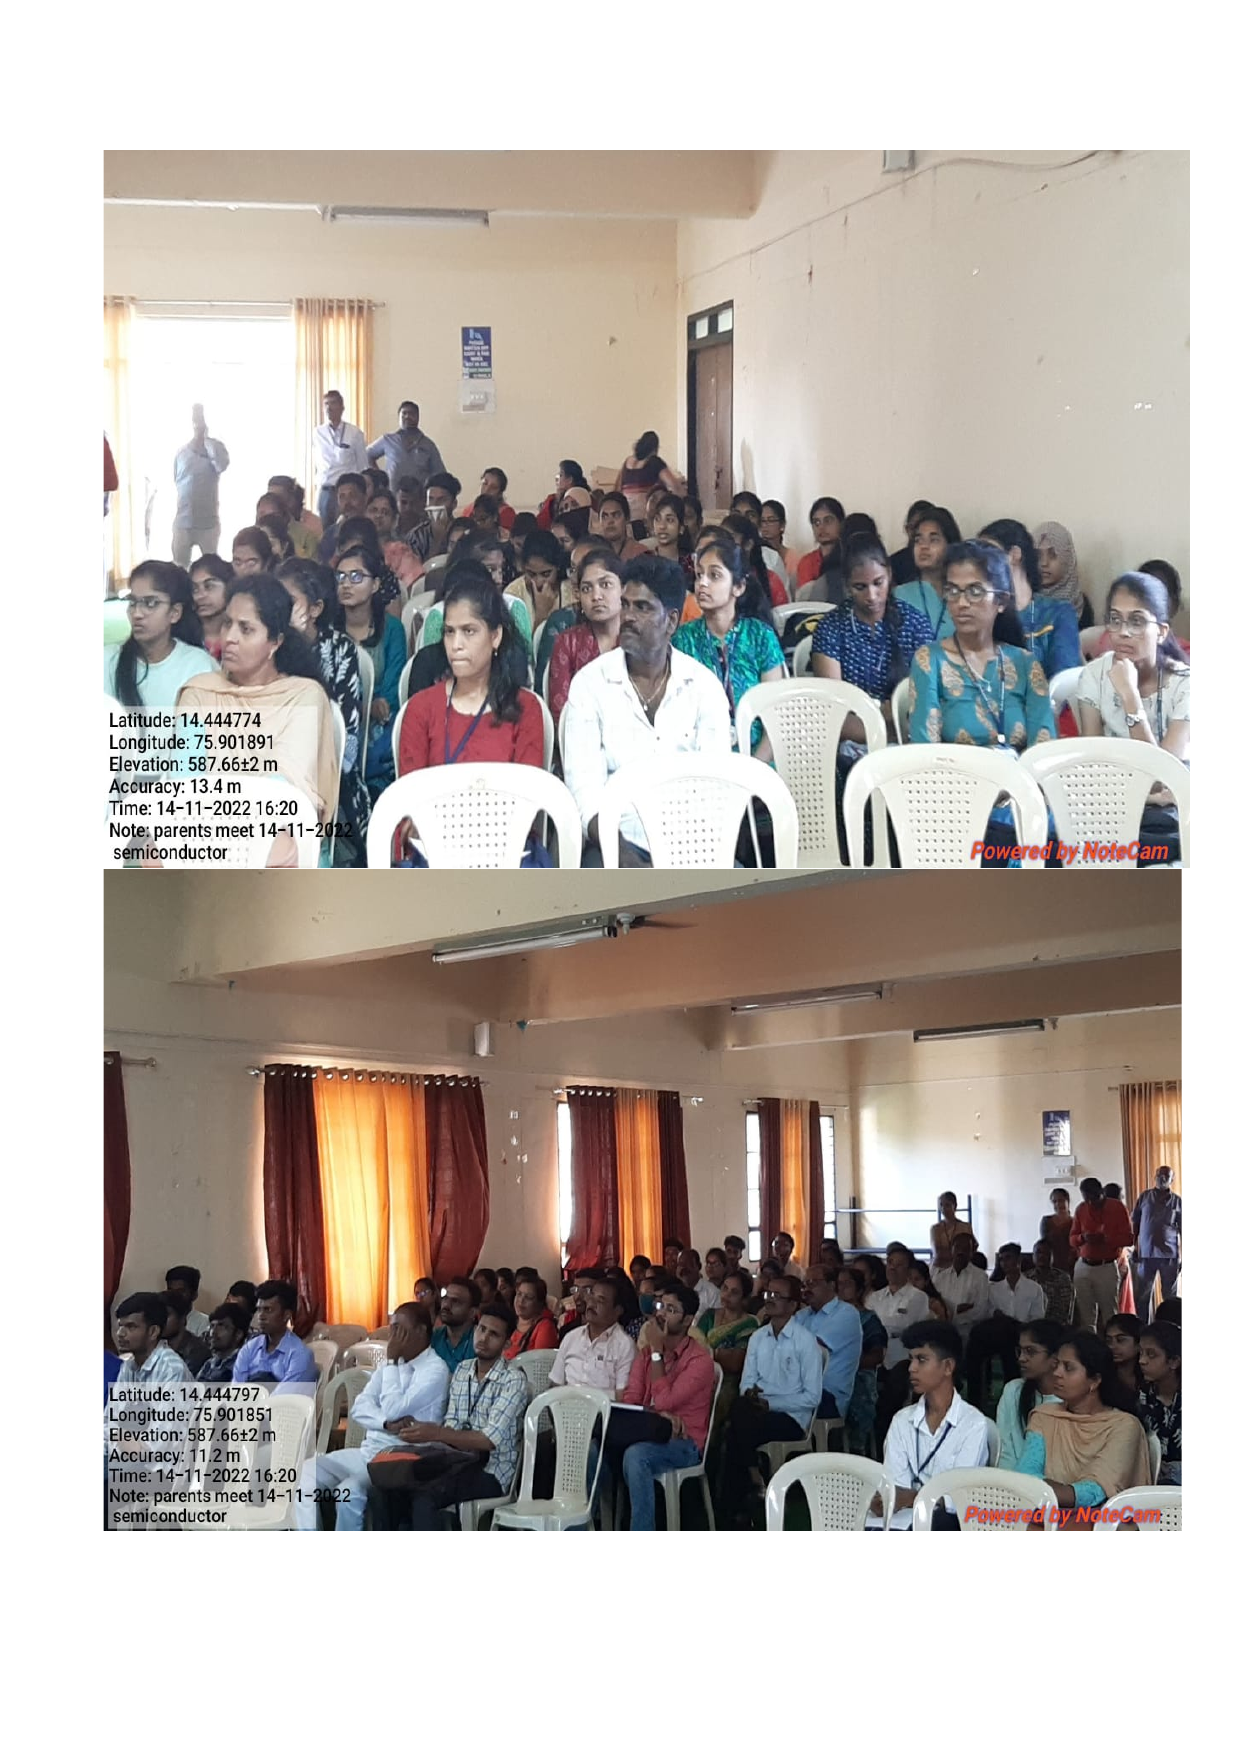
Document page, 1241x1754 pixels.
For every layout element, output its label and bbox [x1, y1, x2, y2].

picture [103, 869, 1182, 1531]
picture [103, 150, 1190, 868]
